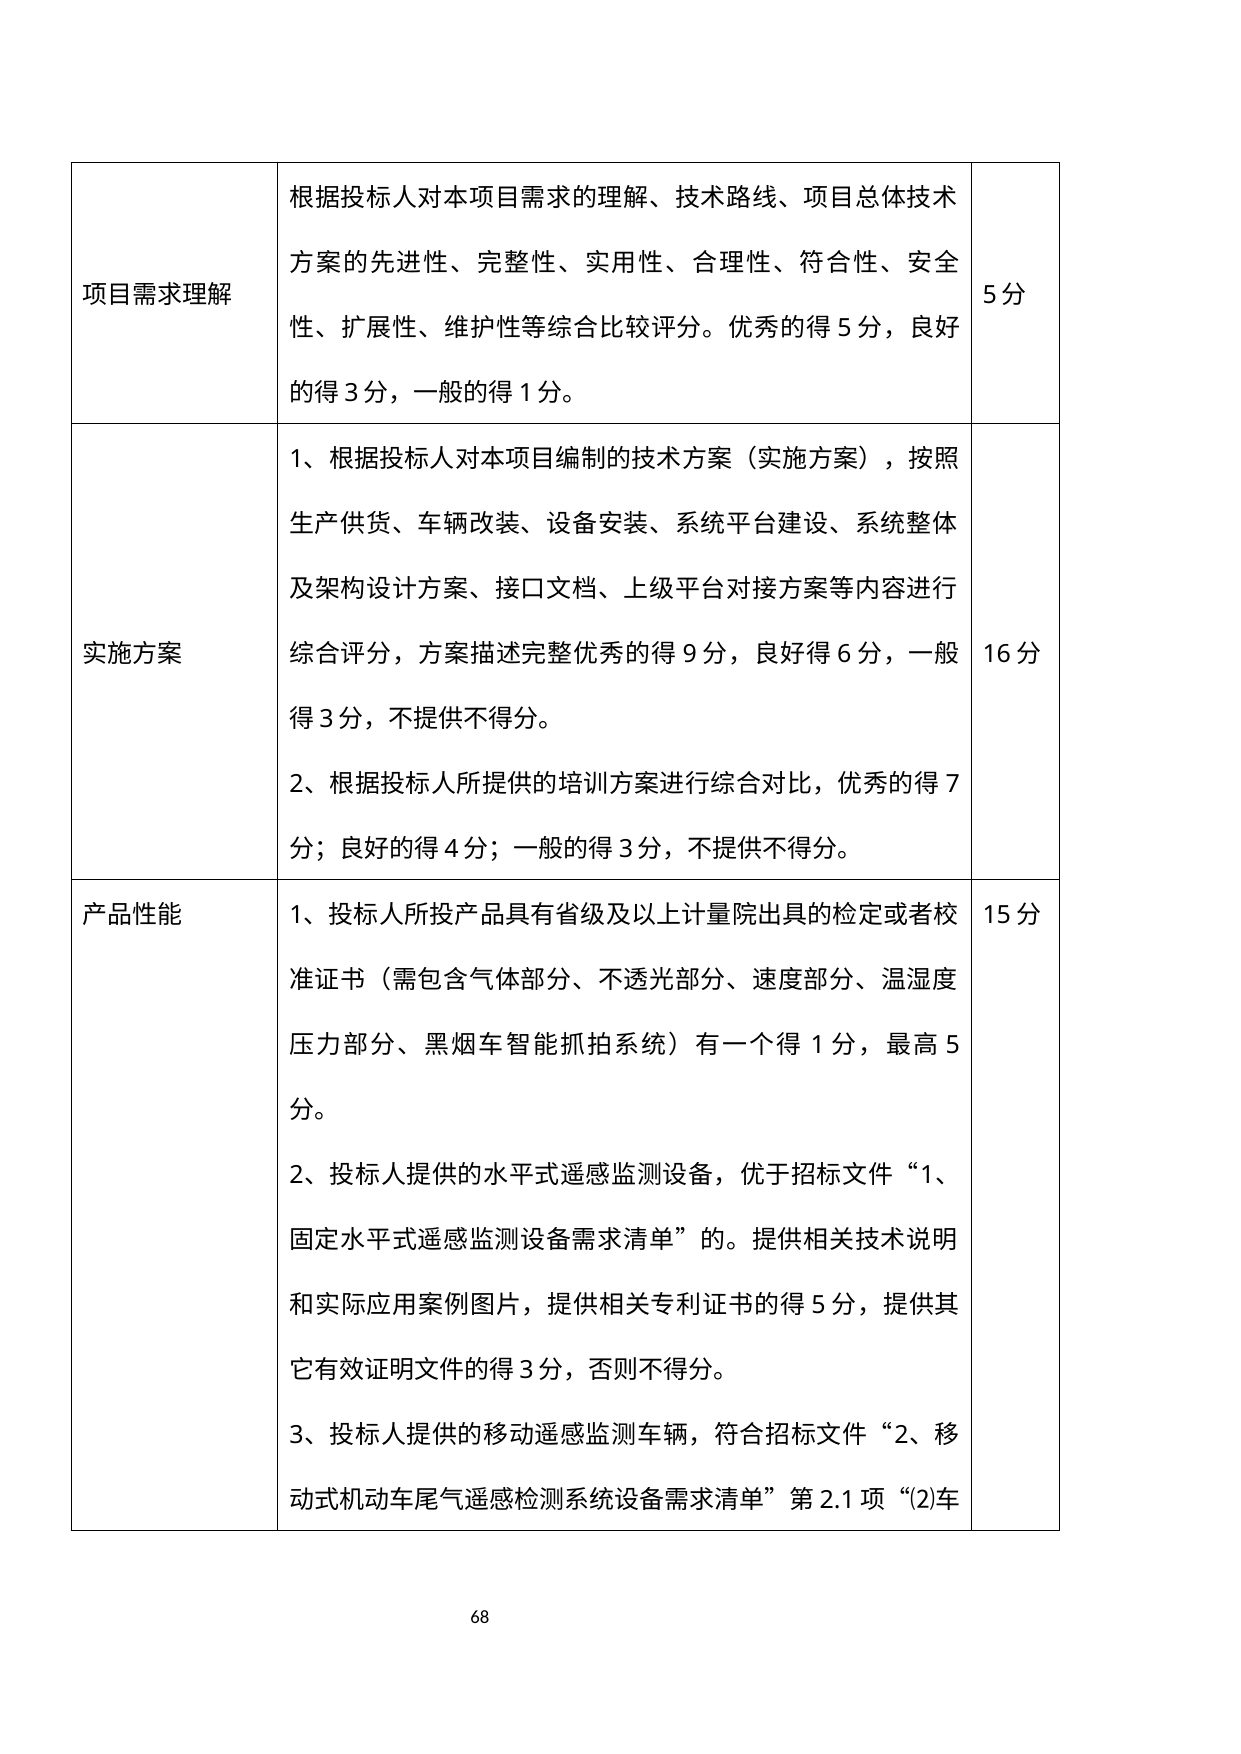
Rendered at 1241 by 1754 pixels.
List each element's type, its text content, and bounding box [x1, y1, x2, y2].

table_cell 实施方案 [72, 424, 277, 879]
table_cell 根据投标人对本项目需求的理解、技术路线、项目总体技术方案的先进性、完整性、实用性、合理性、符合性、安全性、扩展性、维护性等综合比较评分。优秀的得5分，良好的得3分，一般的得1分。 [278, 163, 971, 423]
table_cell 项目需求理解 [72, 163, 277, 423]
table_cell 产品性能 [72, 880, 277, 1530]
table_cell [278, 880, 971, 1530]
table_cell 15分 [972, 880, 1059, 1530]
table_cell 5分 [972, 163, 1059, 423]
table_cell 1、根据投标人对本项目编制的技术方案（实施方案），按照生产供货、车辆改装、设备安装、系统平台建设、系统整体及架构设计方案、接口文档、上级平台对接方案等内容进行综合评分，方案描述完整优秀的得9分，良好得6分，一般得3分，不提供不得分。 2、根据投标人所提供的培训方案进行综合对比，优秀的得7分；良好的得4分；一般的得3分，不提供不得分。 [278, 424, 971, 879]
table_cell 16分 [972, 424, 1059, 879]
